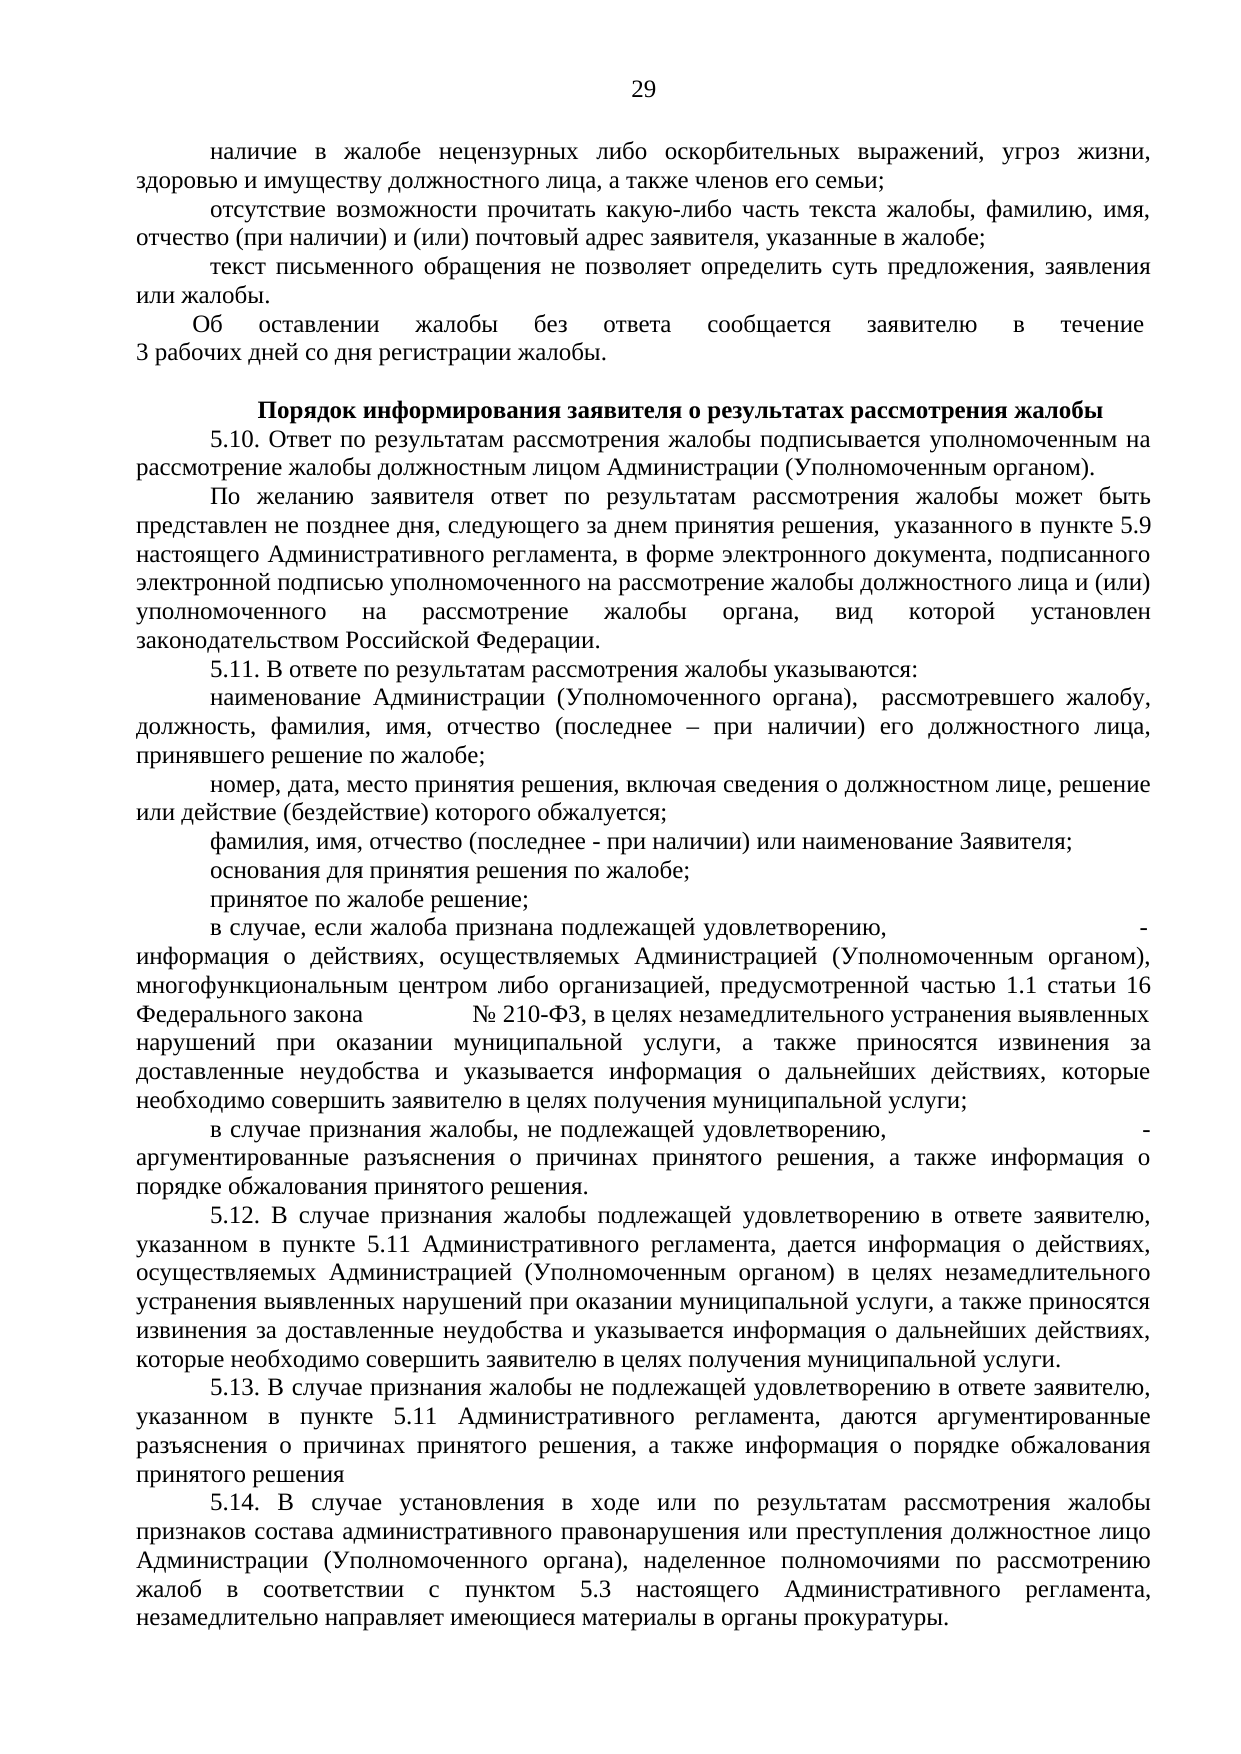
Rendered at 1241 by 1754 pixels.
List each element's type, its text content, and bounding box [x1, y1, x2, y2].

text По желанию заявителя ответ по результатам рассмотрения жалобы может быть представлен не позднее дня, следующего за днем принятия решения, указанного в пункте 5.9 настоящего Административного регламента, в форме электронного документа, подписанного электронной подписью уполномоченного на рассмотрение жалобы должностного лица и (или) уполномоченного на рассмотрение жалобы органа, вид которой установлен законодательством Российской Федерации. [136, 481, 1152, 654]
text номер, дата, место принятия решения, включая сведения о должностном лице, решение или действие (бездействие) которого обжалуется; [136, 769, 1152, 826]
text в случае признания жалобы, не подлежащей удовлетворению, - аргументированные разъяснения о причинах принятого решения, а также информация о порядке обжалования принятого решения. [136, 1114, 1152, 1200]
text 5.12. В случае признания жалобы подлежащей удовлетворению в ответе заявителю, указанном в пункте 5.11 Административного регламента, дается информация о действиях, осуществляемых Администрацией (Уполномоченным органом) в целях незамедлительного устранения выявленных нарушений при оказании муниципальной услуги, а также приносятся извинения за доставленные неудобства и указывается информация о дальнейших действиях, которые необходимо совершить заявителю в целях получения муниципальной услуги. [136, 1200, 1152, 1372]
text 5.11. В ответе по результатам рассмотрения жалобы указываются: [136, 654, 1152, 682]
text Порядок информирования заявителя о результатах рассмотрения жалобы [136, 395, 1152, 424]
text 5.10. Ответ по результатам рассмотрения жалобы подписывается уполномоченным на рассмотрение жалобы должностным лицом Администрации (Уполномоченным органом). [136, 424, 1152, 481]
text наименование Администрации (Уполномоченного органа), рассмотревшего жалобу, должность, фамилия, имя, отчество (последнее – при наличии) его должностного лица, принявшего решение по жалобе; [136, 682, 1152, 769]
text текст письменного обращения не позволяет определить суть предложения, заявления или жалобы. [136, 251, 1152, 309]
text в случае, если жалоба признана подлежащей удовлетворению, - информация о действиях, осуществляемых Администрацией (Уполномоченным органом), многофункциональным центром либо организацией, предусмотренной частью 1.1 статьи 16 Федерального закона № 210-ФЗ, в целях незамедлительного устранения выявленных нарушений при оказании муниципальной услуги, а также приносятся извинения за доставленные неудобства и указывается информация о дальнейших действиях, которые необходимо совершить заявителю в целях получения муниципальной услуги; [136, 912, 1152, 1114]
text отсутствие возможности прочитать какую-либо часть текста жалобы, фамилию, имя, отчество (при наличии) и (или) почтовый адрес заявителя, указанные в жалобе; [136, 194, 1152, 251]
text принятое по жалобе решение; [136, 884, 1152, 912]
text основания для принятия решения по жалобе; [136, 855, 1152, 884]
text 5.14. В случае установления в ходе или по результатам рассмотрения жалобы признаков состава административного правонарушения или преступления должностное лицо Администрации (Уполномоченного органа), наделенное полномочиями по рассмотрению жалоб в соответствии с пунктом 5.3 настоящего Административного регламента, незамедлительно направляет имеющиеся материалы в органы прокуратуры. [136, 1487, 1152, 1631]
text фамилия, имя, отчество (последнее - при наличии) или наименование Заявителя; [136, 826, 1152, 855]
text Об оставлении жалобы без ответа сообщается заявителю в течение 3 рабочих дней со дня регистрации жалобы. [136, 309, 1152, 366]
text наличие в жалобе нецензурных либо оскорбительных выражений, угроз жизни, здоровью и имуществу должностного лица, а также членов его семьи; [136, 136, 1152, 194]
text 5.13. В случае признания жалобы не подлежащей удовлетворению в ответе заявителю, указанном в пункте 5.11 Административного регламента, даются аргументированные разъяснения о причинах принятого решения, а также информация о порядке обжалования принятого решения [136, 1372, 1152, 1487]
